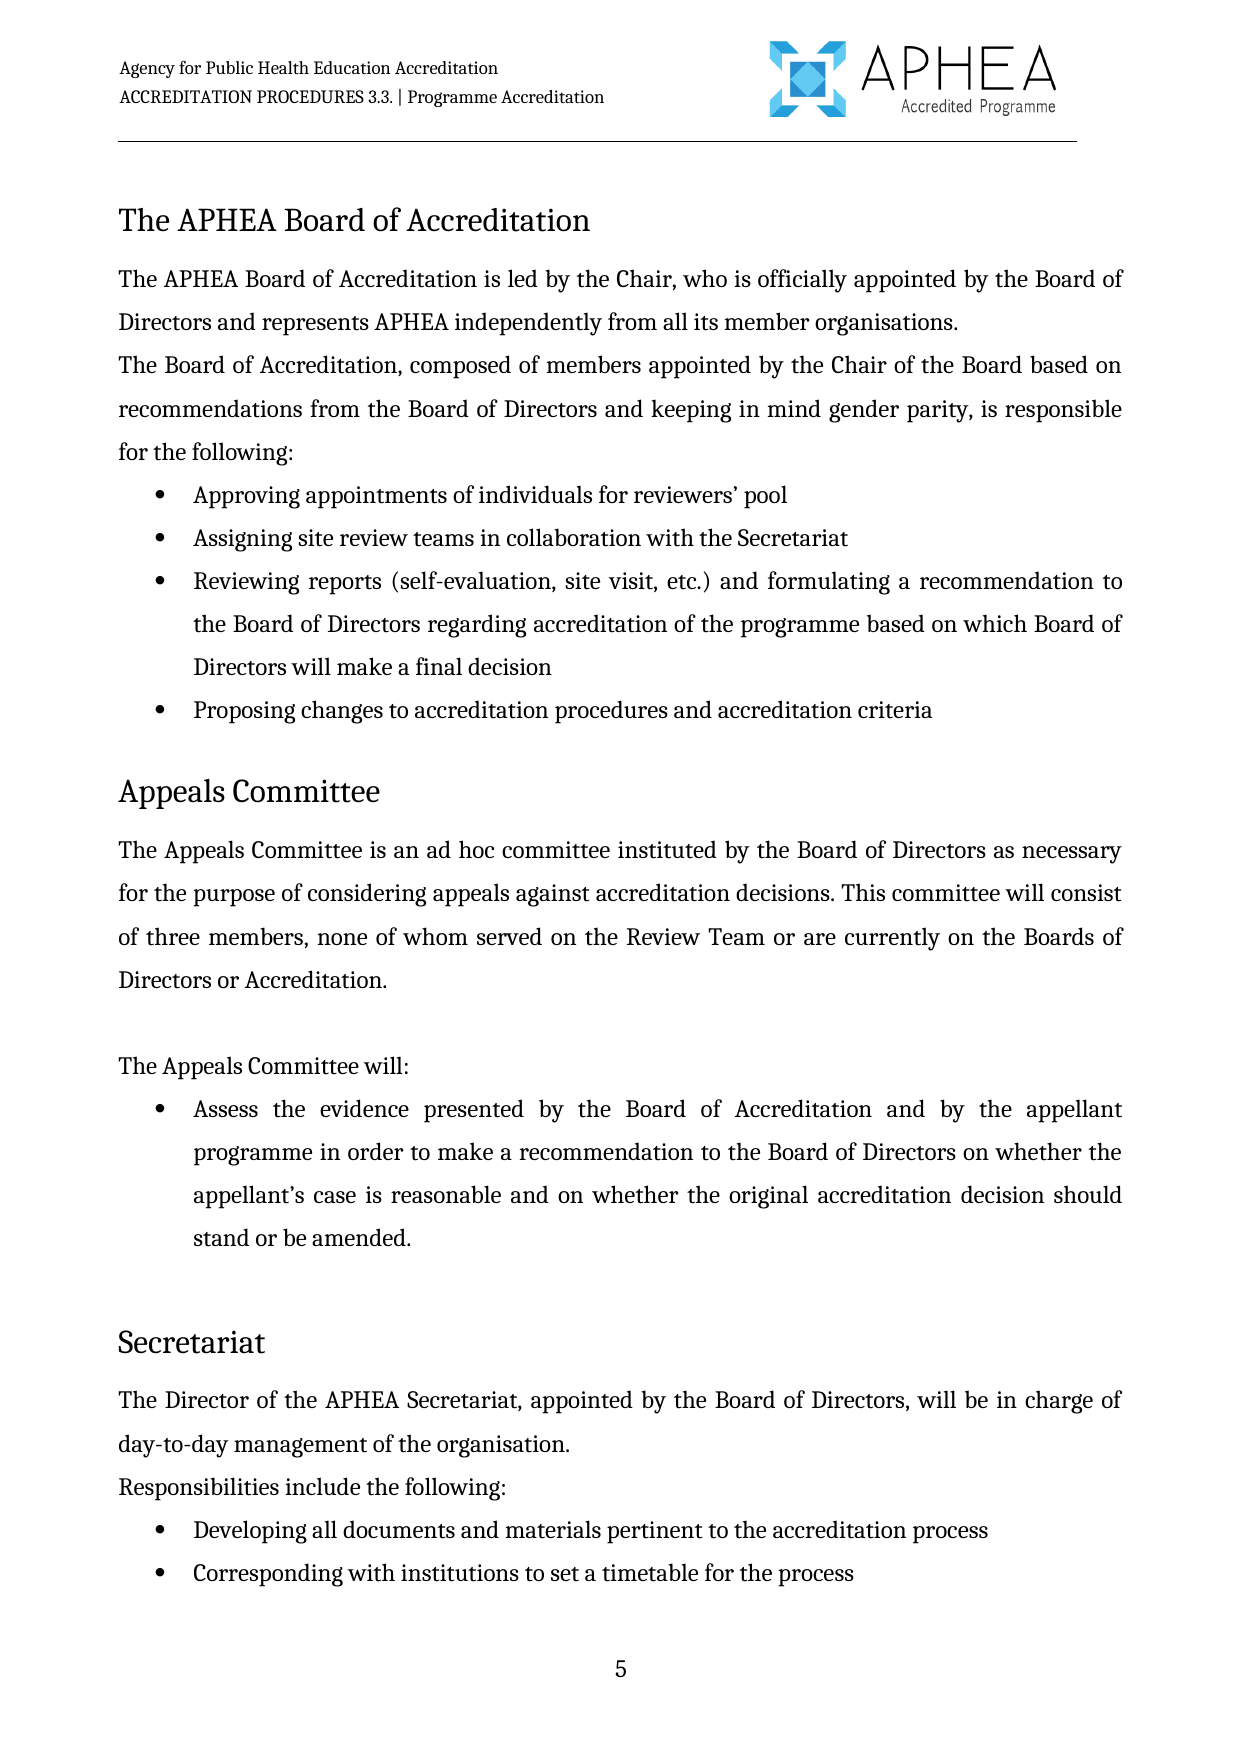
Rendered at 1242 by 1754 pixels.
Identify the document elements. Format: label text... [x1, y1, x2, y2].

list Developing all documents and materials pertinent to the accreditation process [156, 1516, 1123, 1544]
list Proposing changes to accreditation procedures and accreditation criteria [156, 696, 1123, 725]
list Corresponding with institutions to set a timetable for the process [156, 1559, 1123, 1588]
list Reviewing reports (self-evaluation, site visit, etc.) and formulating a recommendation to the Board of Directors regarding accreditation of the programme based on which Board of Directors will make a final decision [156, 567, 1123, 682]
text The Appeals Committee will: [118, 1052, 1123, 1081]
list Approving appointments of individuals for reviewers’ pool [156, 481, 1123, 509]
subtitle The APHEA Board of Accreditation [118, 202, 1123, 240]
text The Appeals Committee is an ad hoc committee instituted by the Board of Directors as necessary for the purpose of considering appeals against accreditation decisions. This committee will consist of three members, none of whom served on the Review Team or are currently on the Boards of Directors or Accreditation. [118, 836, 1123, 994]
picture [767, 38, 1058, 119]
text Responsibilities include the following: [118, 1473, 1123, 1501]
subtitle Secretariat [118, 1323, 1123, 1361]
text The APHEA Board of Accreditation is led by the Chair, who is officially appointed by the Board of Directors and represents APHEA independently from all its member organisations. [118, 265, 1123, 337]
text The Director of the APHEA Secretariat, appointed by the Board of Directors, will be in charge of day-to-day management of the organisation. [118, 1386, 1123, 1458]
subtitle Appeals Committee [118, 773, 1123, 811]
list Assess the evidence presented by the Board of Accreditation and by the appellant programme in order to make a recommendation to the Board of Directors on whether the appellant’s case is reasonable and on whether the original accreditation decision should stand or be amended. [156, 1095, 1123, 1253]
list Assigning site review teams in collaboration with the Secretariat [156, 524, 1123, 553]
text The Board of Accreditation, composed of members appointed by the Chair of the Board based on recommendations from the Board of Directors and keeping in mind gender parity, is responsible for the following: [118, 351, 1123, 466]
